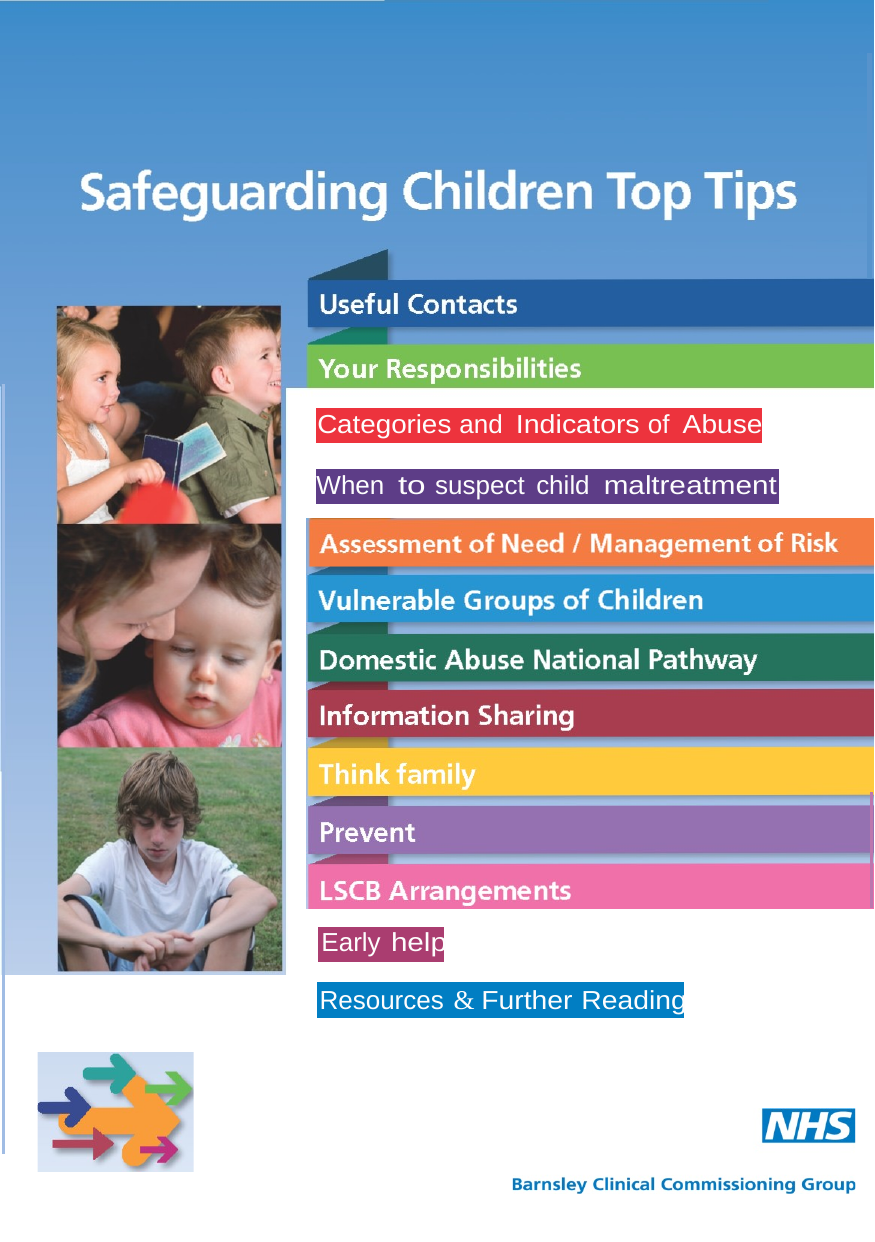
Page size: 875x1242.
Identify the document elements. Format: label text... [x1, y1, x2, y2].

picture [0, 0, 874, 975]
text Early help [316, 927, 452, 956]
text When to suspect child maltreatment [316, 470, 857, 499]
text Categories and Indicators of Abuse [317, 409, 857, 438]
text Resources & Further Reading [319, 984, 857, 1016]
picture [37, 1052, 194, 1172]
picture [512, 1108, 856, 1194]
